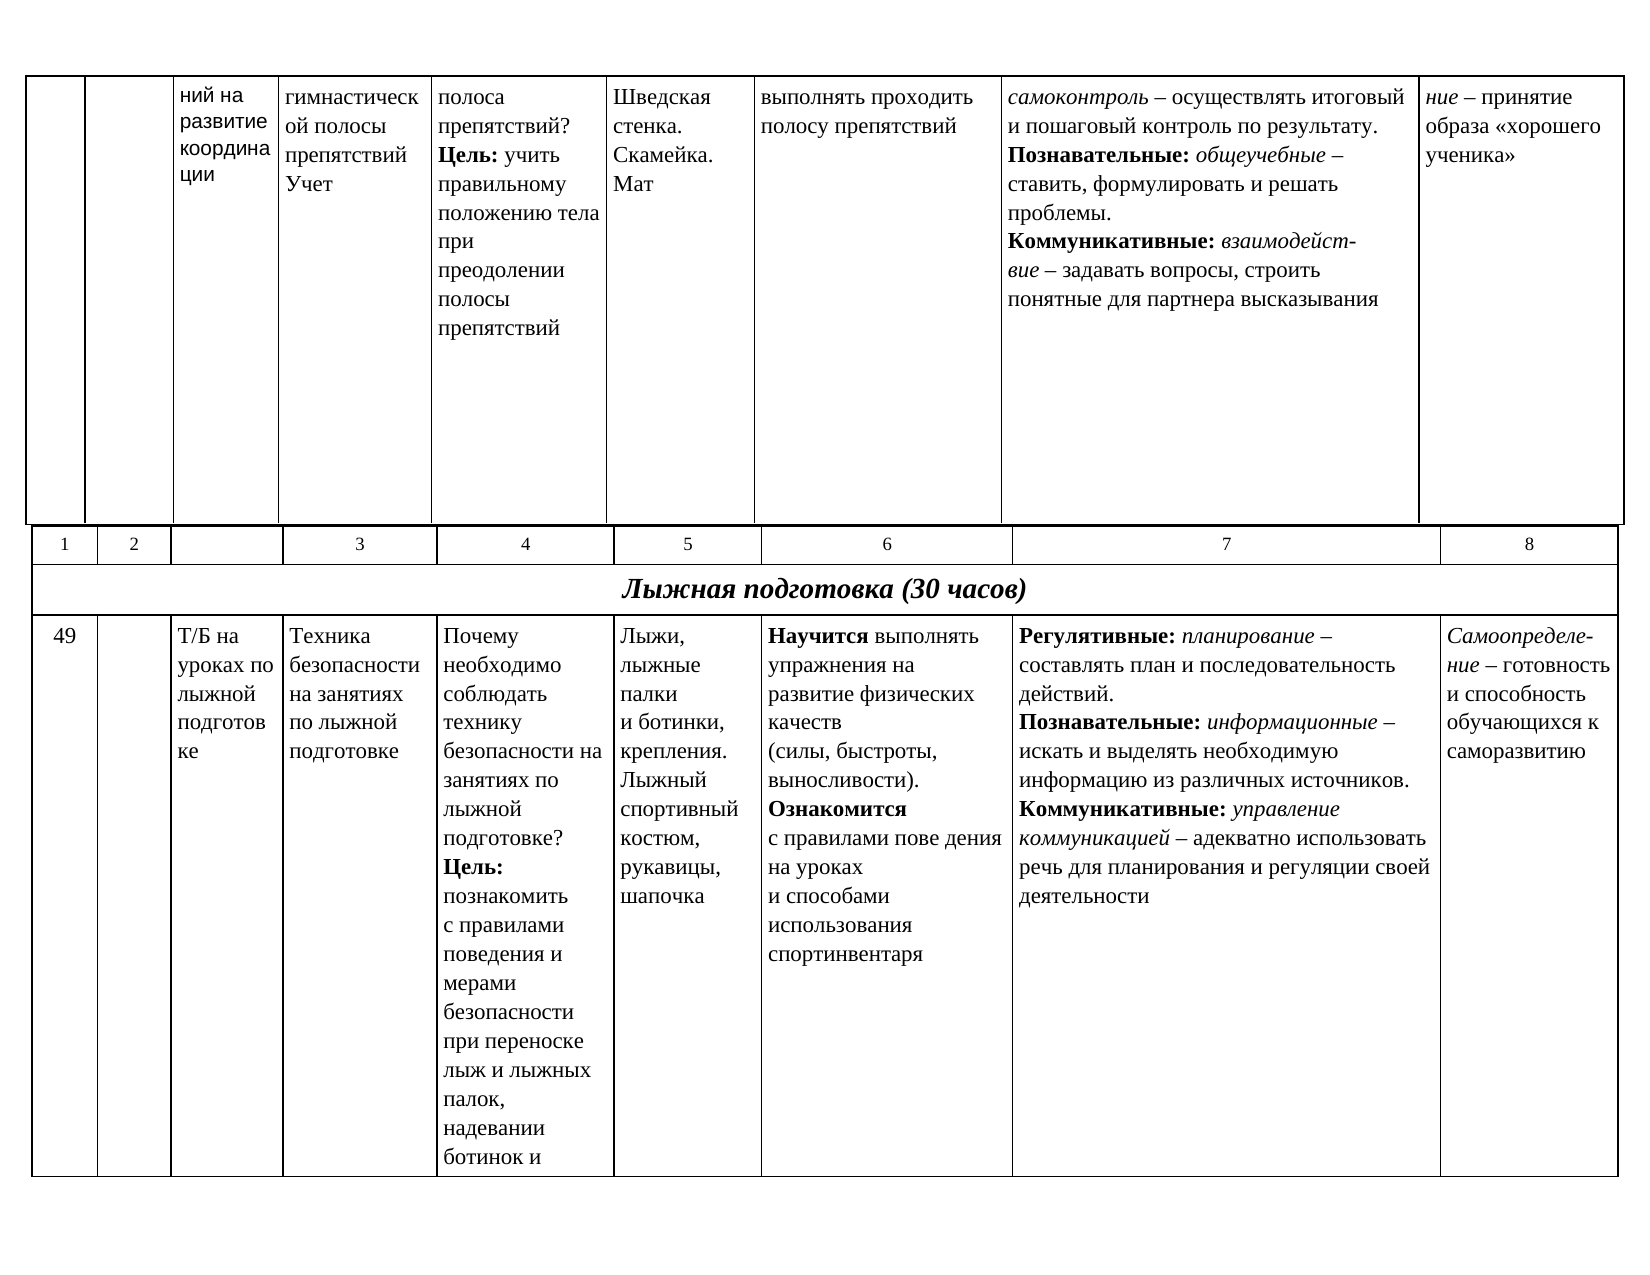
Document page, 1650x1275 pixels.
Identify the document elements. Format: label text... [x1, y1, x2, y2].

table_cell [607, 77, 754, 523]
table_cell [432, 77, 606, 523]
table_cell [438, 616, 613, 1176]
table_header 5 [615, 527, 761, 563]
table_header 4 [438, 527, 613, 563]
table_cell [755, 77, 1001, 523]
table_header 6 [762, 527, 1012, 563]
table_cell 49 [33, 616, 97, 1176]
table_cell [1420, 77, 1623, 523]
table_header 1 [33, 527, 97, 563]
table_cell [284, 616, 436, 1176]
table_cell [172, 616, 282, 1176]
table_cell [1441, 616, 1617, 1176]
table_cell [762, 616, 1012, 1176]
table_header 8 [1441, 527, 1617, 563]
table_cell 48 [27, 77, 84, 523]
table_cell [1002, 77, 1418, 523]
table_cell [615, 616, 761, 1176]
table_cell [1013, 616, 1440, 1176]
table_cell [98, 616, 170, 1176]
table_header 3 [284, 527, 436, 563]
table_cell Лыжная подготовка (30 часов) [33, 565, 1617, 614]
table_header 7 [1013, 527, 1440, 563]
table_header [172, 527, 282, 563]
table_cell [279, 77, 431, 523]
table_cell [86, 77, 173, 523]
table_header 2 [98, 527, 170, 563]
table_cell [174, 77, 278, 523]
